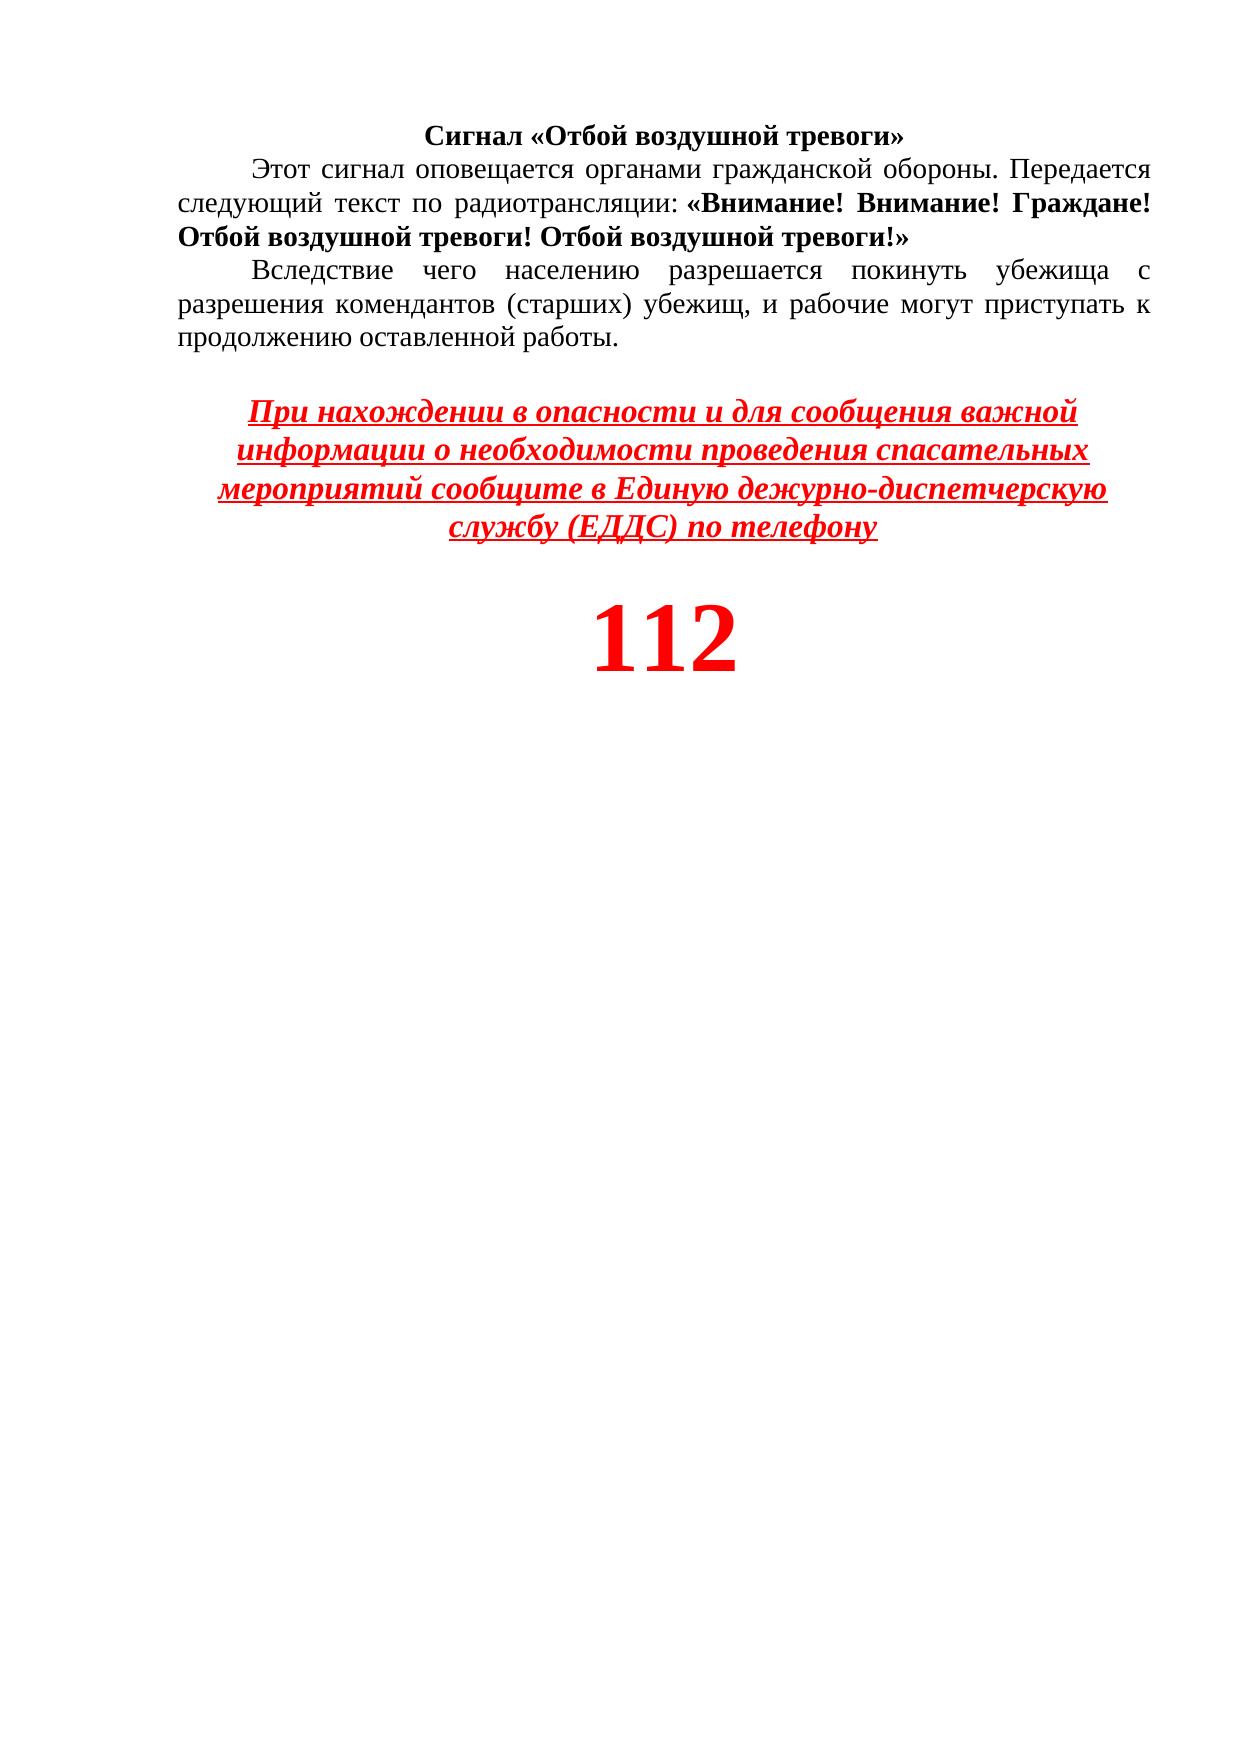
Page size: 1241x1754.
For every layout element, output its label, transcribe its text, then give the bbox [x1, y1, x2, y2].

text Сигнал «Отбой воздушной тревоги» [177, 118, 1152, 152]
text 112 [177, 578, 1152, 693]
text Вследствие чего населению разрешается покинуть убежища с разрешения комендантов (старших) убежищ, и рабочие могут приступать к продолжению оставленной работы. [177, 252, 1152, 353]
text Этот сигнал оповещается органами гражданской обороны. Передается следующий текст по радиотрансляции: «Внимание! Внимание! Граждане! Отбой воздушной тревоги! Отбой воздушной тревоги!» [177, 152, 1152, 252]
text При нахождении в опасности и для сообщения важной информации о необходимости проведения спасательных мероприятий сообщите в Единую дежурно-диспетчерскую службу (ЕДДС) по телефону [177, 391, 1152, 544]
